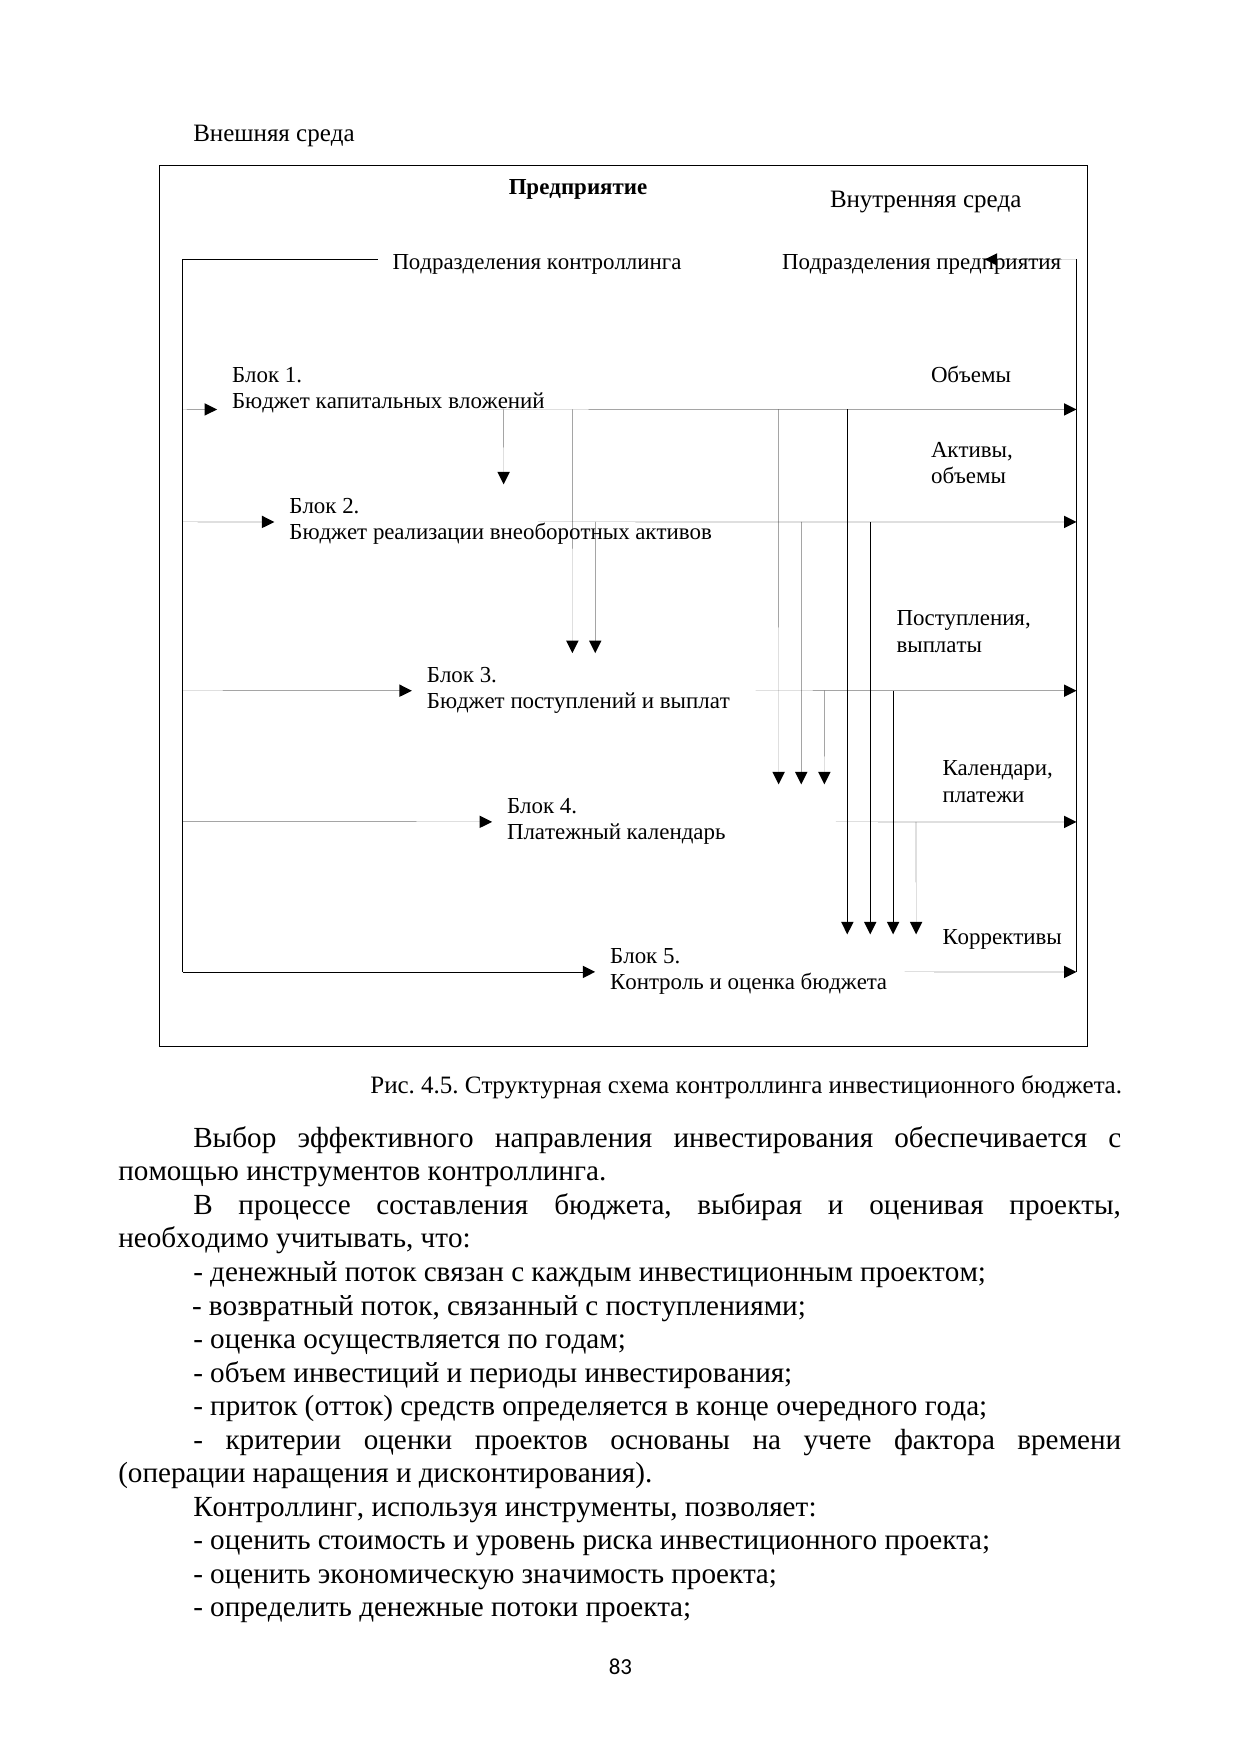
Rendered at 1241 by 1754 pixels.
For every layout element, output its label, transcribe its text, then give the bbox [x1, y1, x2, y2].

text - оценка осуществляется по годам; [118, 1321, 1122, 1355]
text Рис. 4.5. Структурная схема контроллинга инвестиционного бюджета. [118, 147, 1122, 1099]
text - денежный поток связан с каждым инвестиционным проектом; [118, 1254, 1122, 1288]
text Внешняя среда [118, 118, 1122, 147]
text - определить денежные потоки проекта; [118, 1589, 1122, 1623]
text - оценить экономическую значимость проекта; [118, 1556, 1122, 1589]
text - критерии оценки проектов основаны на учете фактора времени (операции наращения и дисконтирования). [118, 1422, 1122, 1489]
text - приток (отток) средств определяется в конце очередного года; [118, 1388, 1122, 1422]
text - объем инвестиций и периоды инвестирования; [118, 1355, 1122, 1388]
text - возвратный поток, связанный с поступлениями; [118, 1288, 1122, 1321]
text Контроллинг, используя инструменты, позволяет: [118, 1489, 1122, 1522]
text - оценить стоимость и уровень риска инвестиционного проекта; [118, 1522, 1122, 1556]
text В процессе составления бюджета, выбирая и оценивая проекты, необходимо учитывать, что: [118, 1187, 1122, 1254]
text Выбор эффективного направления инвестирования обеспечивается с помощью инструментов контроллинга. [118, 1120, 1122, 1187]
